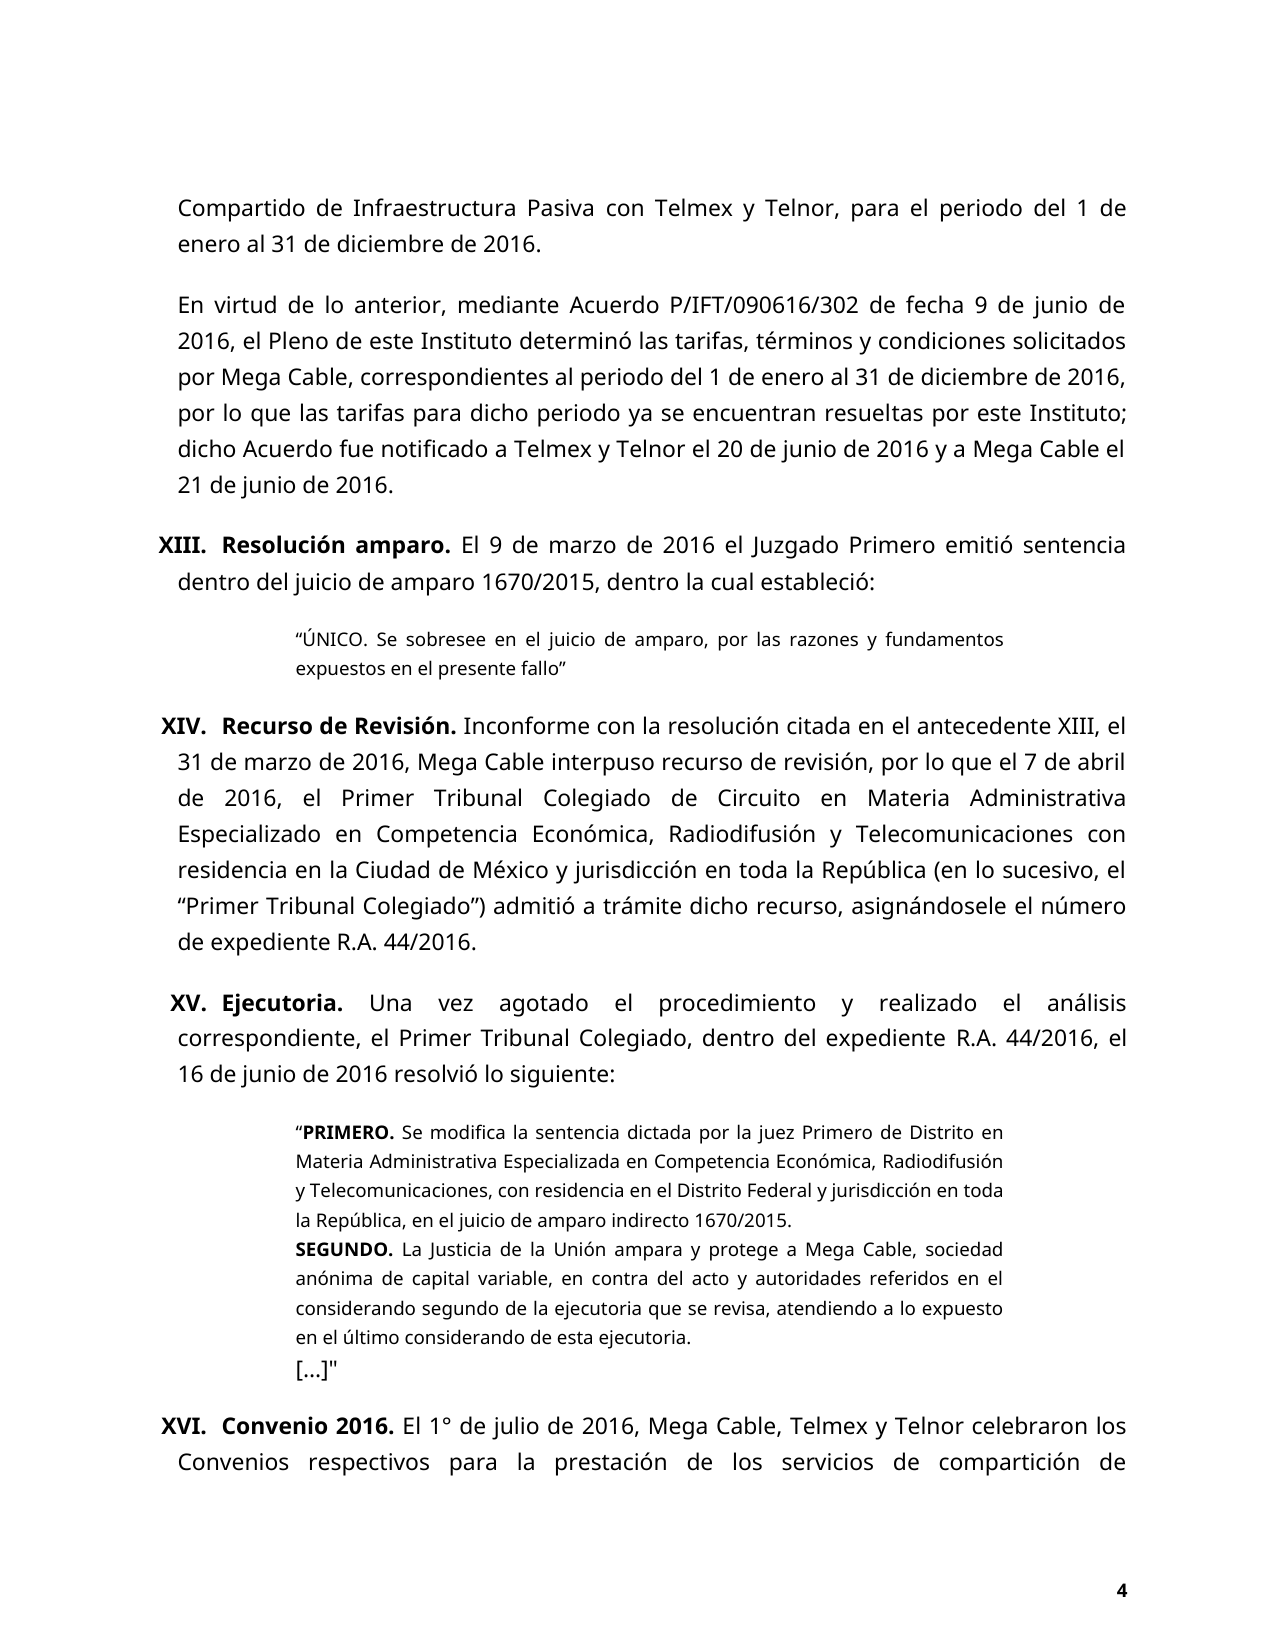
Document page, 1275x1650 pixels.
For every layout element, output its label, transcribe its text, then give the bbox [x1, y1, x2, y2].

list Recurso de Revisión. Inconforme con la resolución citada en el antecedente XIII, el 31 de marzo de 2016, Mega Cable interpuso recurso de revisión, por lo que el 7 de abril de 2016, el Primer Tribunal Colegiado de Circuito en Materia Administrativa Especializado en Competencia Económica, Radiodifusión y Telecomunicaciones con residencia en la Ciudad de México y jurisdicción en toda la República (en lo sucesivo, el “Primer Tribunal Colegiado”) admitió a trámite dicho recurso, asignándosele el número de expediente R.A. 44/2016. [177, 710, 1127, 957]
text […]" [295, 1353, 1004, 1385]
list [177, 1410, 1127, 1477]
text “ÚNICO. Se sobresee en el juicio de amparo, por las razones y fundamentos expuestos en el presente fallo” [295, 626, 1004, 681]
text En virtud de lo anterior, mediante Acuerdo P/IFT/090616/302 de fecha 9 de junio de 2016, el Pleno de este Instituto determinó las tarifas, términos y condiciones solicitados por Mega Cable, correspondientes al periodo del 1 de enero al 31 de diciembre de 2016, por lo que las tarifas para dicho periodo ya se encuentran resueltas por este Instituto; dicho Acuerdo fue notificado a Telmex y Telnor el 20 de junio de 2016 y a Mega Cable el 21 de junio de 2016. [177, 289, 1127, 500]
text SEGUNDO. La Justicia de la Unión ampara y protege a Mega Cable, sociedad anónima de capital variable, en contra del acto y autoridades referidos en el considerando segundo de la ejecutoria que se revisa, atendiendo a lo expuesto en el último considerando de esta ejecutoria. [295, 1236, 1004, 1350]
list Ejecutoria. Una vez agotado el procedimiento y realizado el análisis correspondiente, el Primer Tribunal Colegiado, dentro del expediente R.A. 44/2016, el 16 de junio de 2016 resolvió lo siguiente: [177, 986, 1127, 1089]
text “PRIMERO. Se modifica la sentencia dictada por la juez Primero de Distrito en Materia Administrativa Especializada en Competencia Económica, Radiodifusión y Telecomunicaciones, con residencia en el Distrito Federal y jurisdicción en toda la República, en el juicio de amparo indirecto 1670/2015. [295, 1119, 1004, 1233]
list Resolución amparo. El 9 de marzo de 2016 el Juzgado Primero emitió sentencia dentro del juicio de amparo 1670/2015, dentro la cual estableció: [177, 529, 1127, 597]
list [177, 192, 1127, 259]
